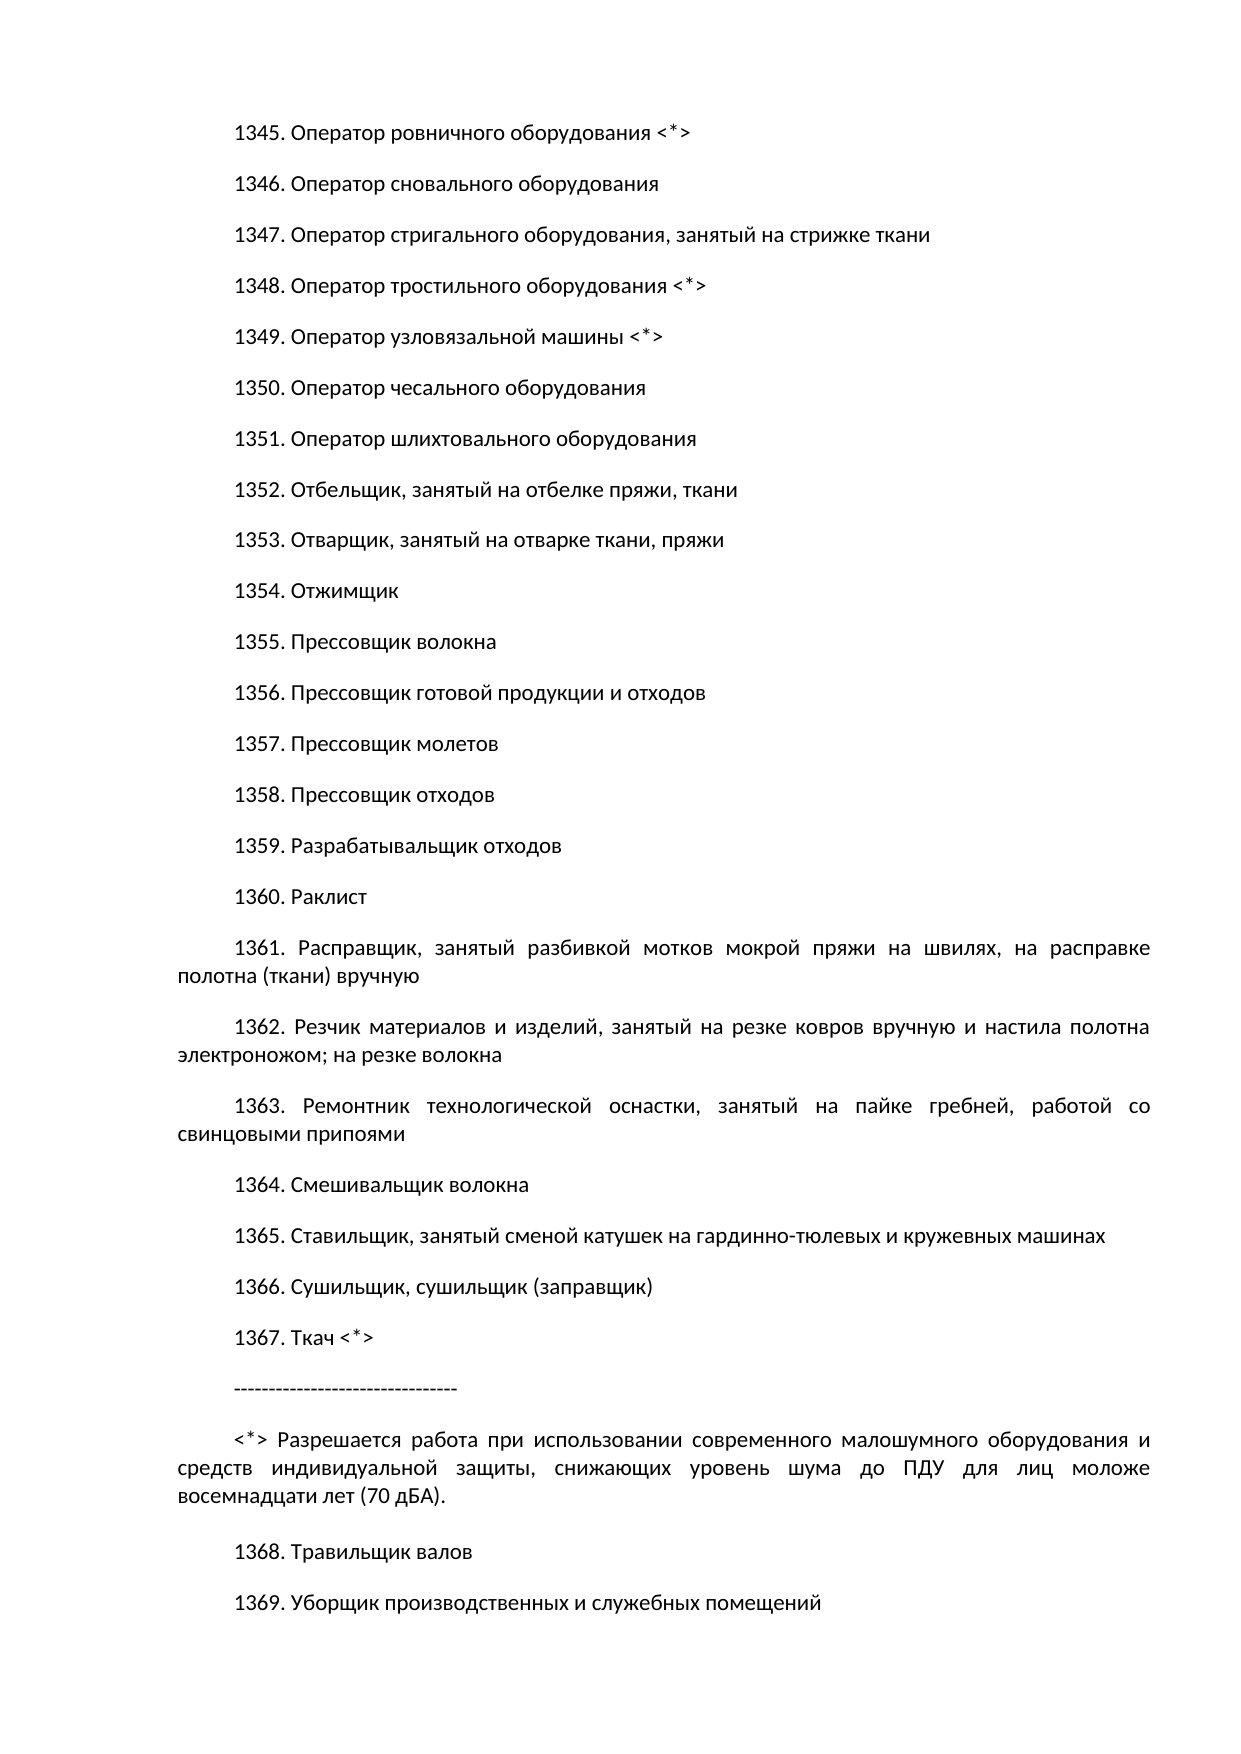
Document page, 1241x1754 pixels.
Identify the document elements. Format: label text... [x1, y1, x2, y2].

text -------------------------------- [177, 1374, 1152, 1402]
text 1363. Ремонтник технологической оснастки, занятый на пайке гребней, работой со свинцовыми припоями [177, 1091, 1152, 1147]
text 1368. Травильщик валов [177, 1537, 1152, 1565]
text 1360. Раклист [177, 882, 1152, 910]
text 1353. Отварщик, занятый на отварке ткани, пряжи [177, 526, 1152, 554]
text 1358. Прессовщик отходов [177, 780, 1152, 808]
text 1347. Оператор стригального оборудования, занятый на стрижке ткани [177, 220, 1152, 248]
text 1365. Ставильщик, занятый сменой катушек на гардинно-тюлевых и кружевных машинах [177, 1221, 1152, 1249]
text 1351. Оператор шлихтовального оборудования [177, 424, 1152, 452]
text 1357. Прессовщик молетов [177, 729, 1152, 757]
text 1367. Ткач <*> [177, 1323, 1152, 1351]
text 1348. Оператор тростильного оборудования <*> [177, 271, 1152, 299]
text 1359. Разрабатывальщик отходов [177, 831, 1152, 859]
text 1345. Оператор ровничного оборудования <*> [177, 118, 1152, 146]
text 1352. Отбельщик, занятый на отбелке пряжи, ткани [177, 475, 1152, 503]
text 1356. Прессовщик готовой продукции и отходов [177, 678, 1152, 706]
text 1362. Резчик материалов и изделий, занятый на резке ковров вручную и настила полотна электроножом; на резке волокна [177, 1012, 1152, 1068]
text 1349. Оператор узловязальной машины <*> [177, 322, 1152, 350]
text 1346. Оператор сновального оборудования [177, 169, 1152, 197]
text 1355. Прессовщик волокна [177, 627, 1152, 656]
text 1366. Сушильщик, сушильщик (заправщик) [177, 1272, 1152, 1300]
text 1369. Уборщик производственных и служебных помещений [177, 1588, 1152, 1616]
text 1350. Оператор чесального оборудования [177, 373, 1152, 401]
text 1361. Расправщик, занятый разбивкой мотков мокрой пряжи на швилях, на расправке полотна (ткани) вручную [177, 933, 1152, 989]
text 1354. Отжимщик [177, 577, 1152, 604]
text <*> Разрешается работа при использовании современного малошумного оборудования и средств индивидуальной защиты, снижающих уровень шума до ПДУ для лиц моложе восемнадцати лет (70 дБА). [177, 1425, 1152, 1509]
text 1364. Смешивальщик волокна [177, 1170, 1152, 1198]
